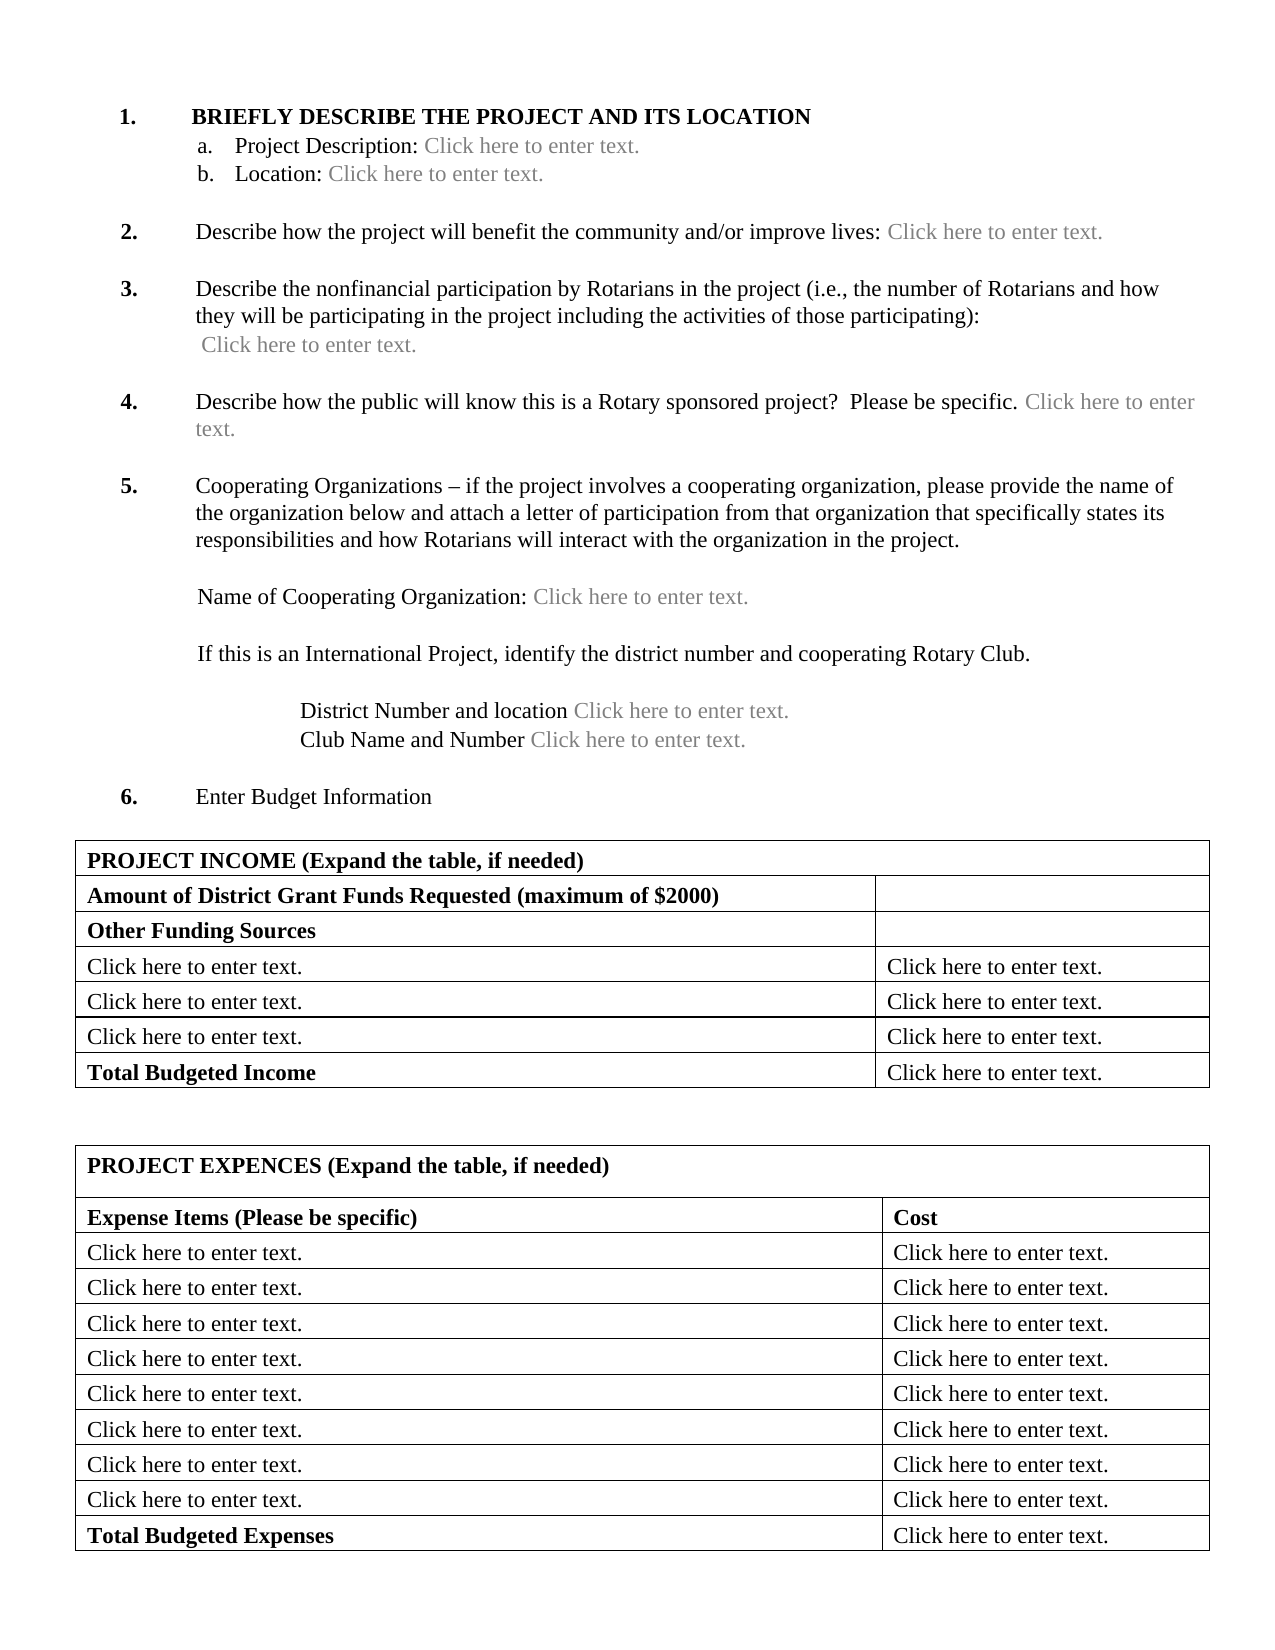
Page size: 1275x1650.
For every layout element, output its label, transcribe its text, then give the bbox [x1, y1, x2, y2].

table_header [882, 1146, 1209, 1197]
list Describe how the project will benefit the community and/or improve lives: [120, 218, 1200, 244]
list Describe how the public will know this is a Rotary sponsored project? Please be specific. [120, 388, 1200, 441]
table_cell Total Budgeted Expenses [76, 1516, 882, 1550]
list Enter Budget Information [120, 783, 1200, 809]
text If this is an International Project, identify the district number and cooperating Rotary Club. [197, 640, 1200, 667]
list Cooperating Organizations – if the project involves a cooperating organization, please provide the name of the organization below and attach a letter of participation from that organization that specifically states its responsibilities and how Rotarians will interact with the organization in the project. [120, 472, 1200, 552]
text District Number and location [273, 697, 1200, 724]
list Location: [197, 160, 1200, 187]
table_cell [876, 876, 1209, 911]
table_cell Total Budgeted Income [76, 1053, 875, 1087]
list Project Description: [197, 132, 1200, 158]
list Describe the nonfinancial participation by Rotarians in the project (i.e., the number of Rotarians and how they will be participating in the project including the activities of those participating): [120, 275, 1200, 328]
table_cell [876, 912, 1209, 946]
table_cell Cost [883, 1198, 1209, 1232]
table_cell Amount of District Grant Funds Requested (maximum of $2000) [76, 876, 875, 911]
table_cell Expense Items (Please be specific) [76, 1198, 882, 1232]
subtitle 1. BRIEFLY DESCRIBE THE PROJECT AND ITS LOCATION [75, 103, 1200, 130]
table_cell Other Funding Sources [76, 912, 875, 946]
text Name of Cooperating Organization: [197, 583, 1200, 609]
text Club Name and Number [197, 726, 1200, 752]
table_header PROJECT EXPENCES (Expand the table, if needed) [76, 1146, 882, 1197]
table_header PROJECT INCOME (Expand the table, if needed) [76, 841, 1209, 875]
